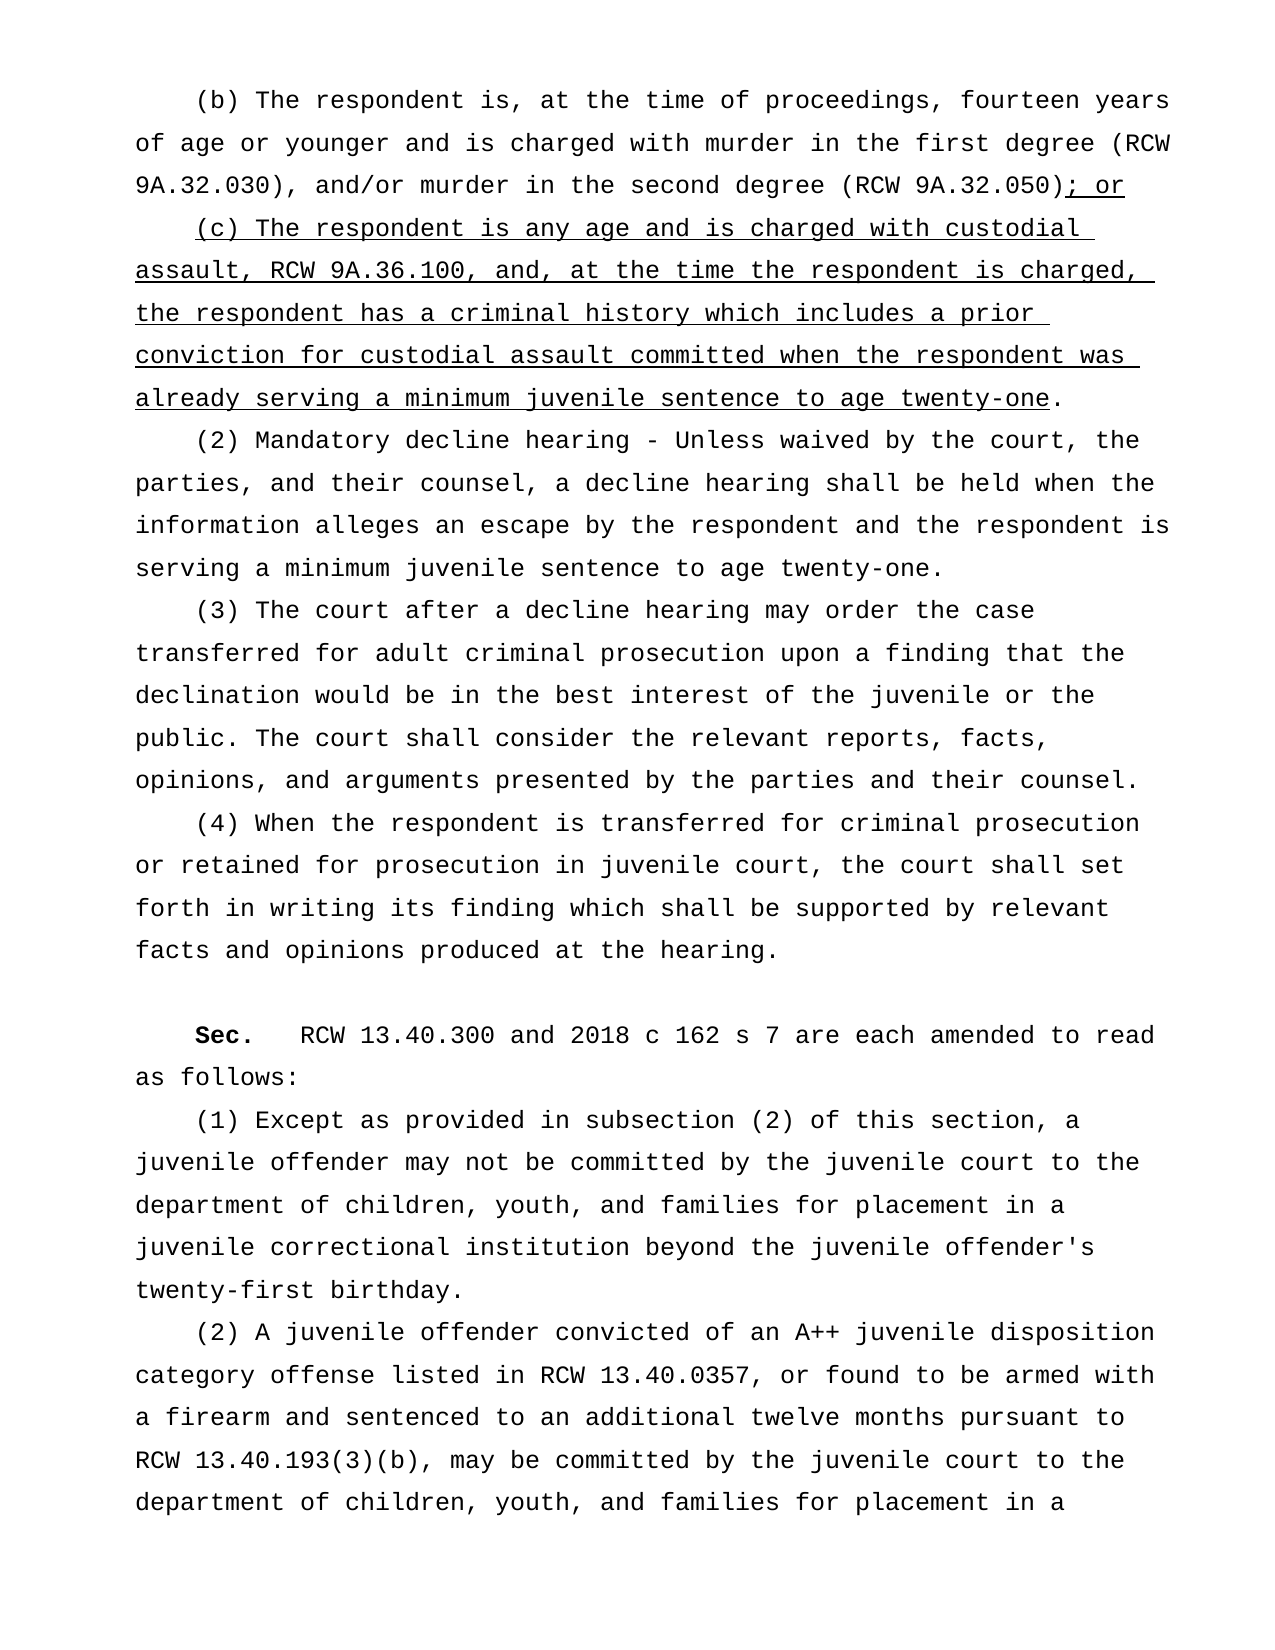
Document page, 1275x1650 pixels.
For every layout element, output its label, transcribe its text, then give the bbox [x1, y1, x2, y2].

text (2) Mandatory decline hearing - Unless waived by the court, the parties, and their counsel, a decline hearing shall be held when the information alleges an escape by the respondent and the respondent is serving a minimum juvenile sentence to age twenty-one. [135, 415, 1170, 585]
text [135, 1307, 1170, 1519]
text Sec. RCW 13.40.300 and 2018 c 162 s 7 are each amended to read as follows: [135, 1009, 1170, 1094]
text (b) The respondent is, at the time of proceedings, fourteen years of age or younger and is charged with murder in the first degree (RCW 9A.32.030), and/or murder in the second degree (RCW 9A.32.050); or [135, 75, 1170, 202]
text (4) When the respondent is transferred for criminal prosecution or retained for prosecution in juvenile court, the court shall set forth in writing its finding which shall be supported by relevant facts and opinions produced at the hearing. [135, 797, 1170, 967]
text (1) Except as provided in subsection (2) of this section, a juvenile offender may not be committed by the juvenile court to the department of children, youth, and families for placement in a juvenile correctional institution beyond the juvenile offender's twenty-first birthday. [135, 1094, 1170, 1307]
text (3) The court after a decline hearing may order the case transferred for adult criminal prosecution upon a finding that the declination would be in the best interest of the juvenile or the public. The court shall consider the relevant reports, facts, opinions, and arguments presented by the parties and their counsel. [135, 585, 1170, 797]
text (c) The respondent is any age and is charged with custodial assault, RCW 9A.36.100, and, at the time the respondent is charged, the respondent has a criminal history which includes a prior conviction for custodial assault committed when the respondent was already serving a minimum juvenile sentence to age twenty-one. [135, 202, 1170, 415]
